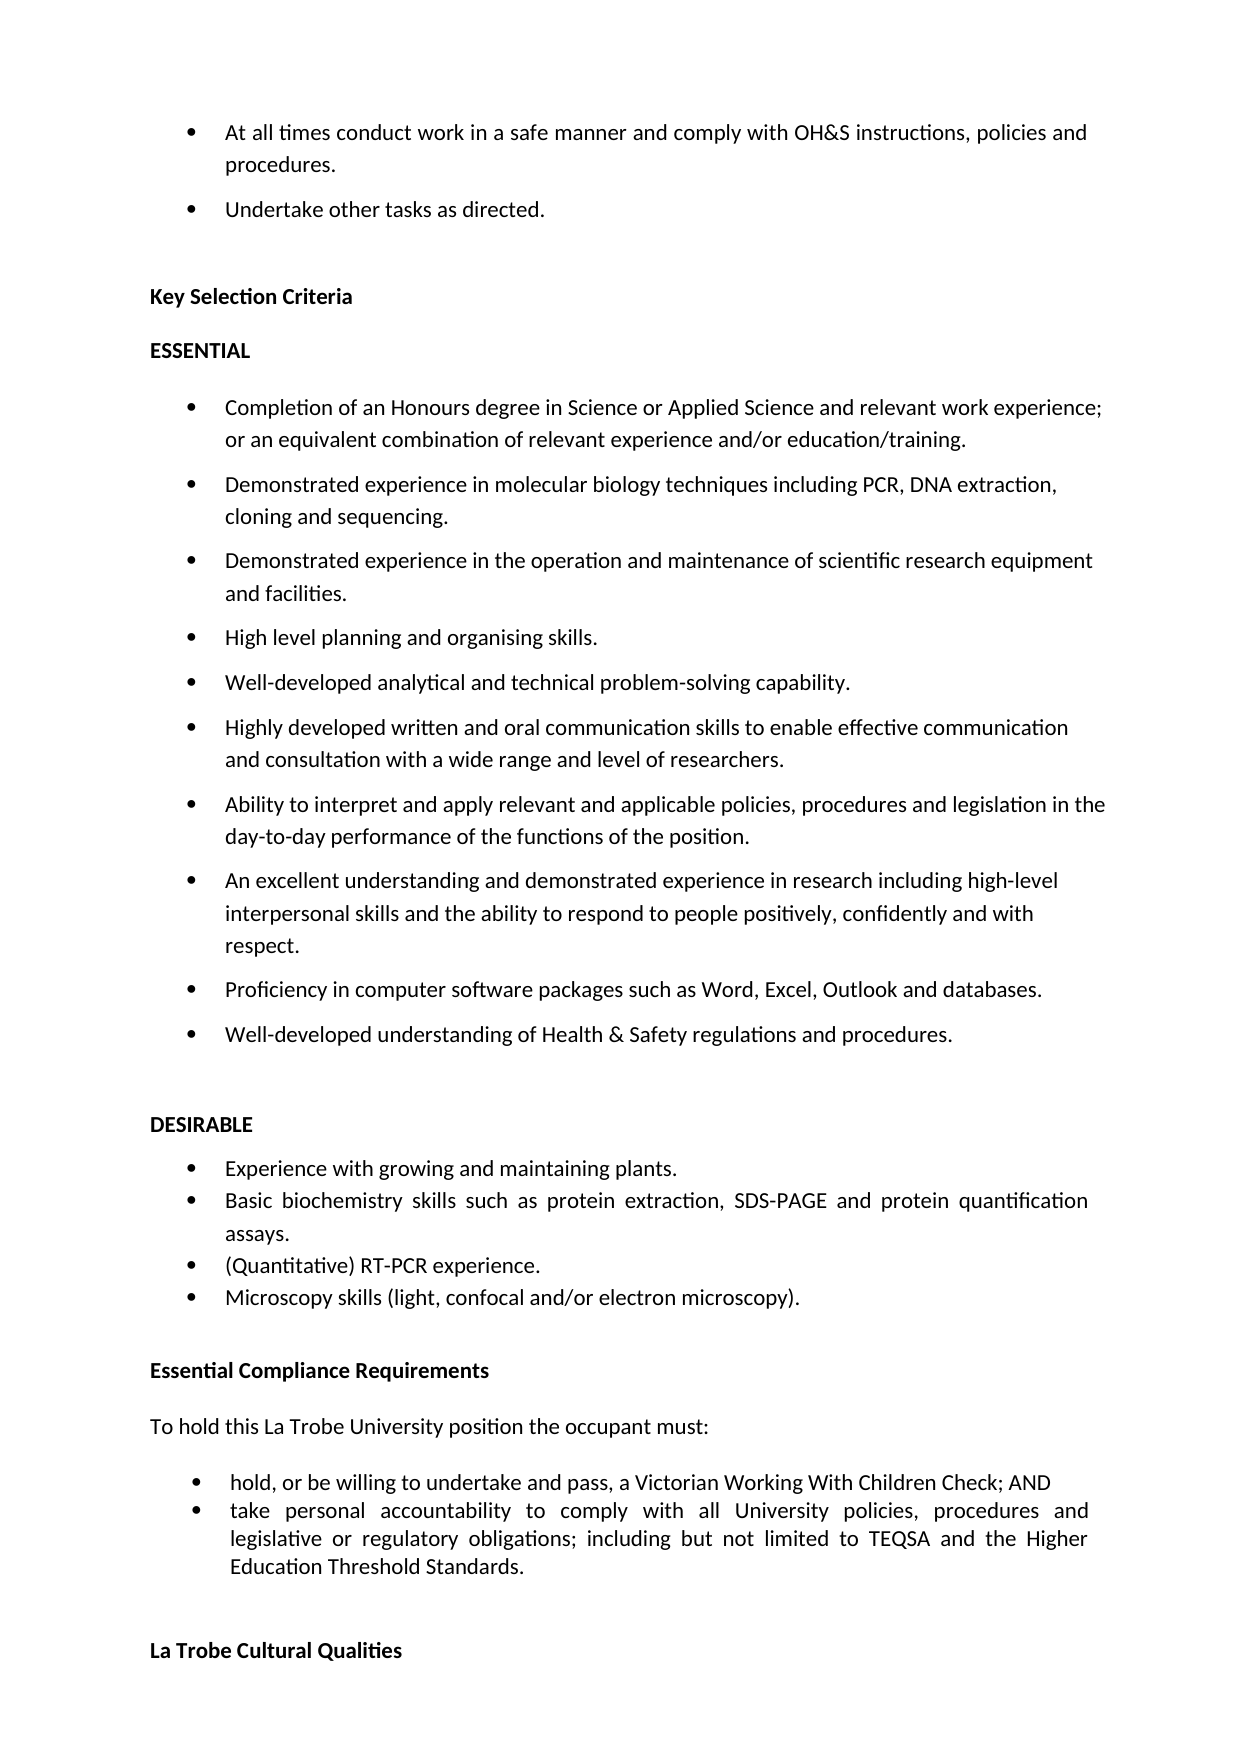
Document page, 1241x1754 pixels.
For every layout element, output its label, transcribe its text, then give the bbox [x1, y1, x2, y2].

list Ability to interpret and apply relevant and applicable policies, procedures and legislation in the day-to-day performance of the functions of the position. [187, 790, 1110, 850]
list Basic biochemistry skills such as protein extraction, SDS-PAGE and protein quantification assays. [187, 1187, 1090, 1247]
list Proficiency in computer software packages such as Word, Excel, Outlook and databases. [187, 976, 1110, 1004]
list An excellent understanding and demonstrated experience in research including high-level interpersonal skills and the ability to respond to people positively, confidently and with respect. [187, 867, 1110, 959]
text Key Selection Criteria [150, 284, 1090, 309]
list High level planning and organising skills. [187, 623, 1110, 651]
list Demonstrated experience in molecular biology techniques including PCR, DNA extraction, cloning and sequencing. [187, 470, 1110, 530]
list Completion of an Honours degree in Science or Applied Science and relevant work experience; or an equivalent combination of relevant experience and/or education/training. [187, 393, 1110, 453]
text To hold this La Trobe University position the occupant must: [150, 1412, 1090, 1440]
list Highly developed written and oral communication skills to enable effective communication and consultation with a wide range and level of researchers. [187, 713, 1110, 773]
list take personal accountability to comply with all University policies, procedures and legislative or regulatory obligations; including but not limited to TEQSA and the Higher Education Threshold Standards. [192, 1496, 1090, 1580]
list At all times conduct work in a safe manner and comply with OH&S instructions, policies and procedures. [187, 118, 1090, 178]
list (Quantitative) RT-PCR experience. [187, 1251, 1090, 1279]
list Well-developed analytical and technical problem-solving capability. [187, 668, 1110, 696]
list Microscopy skills (light, confocal and/or electron microscopy). [187, 1283, 1090, 1311]
list Demonstrated experience in the operation and maintenance of scientific research equipment and facilities. [187, 547, 1110, 607]
text ESSENTIAL [150, 339, 1090, 364]
text DESIRABLE [150, 1110, 1090, 1138]
list Well-developed understanding of Health & Safety regulations and procedures. [187, 1020, 1110, 1048]
text La Trobe Cultural Qualities [150, 1636, 1090, 1664]
list Undertake other tasks as directed. [187, 195, 1090, 223]
list Experience with growing and maintaining plants. [187, 1154, 1090, 1182]
text Essential Compliance Requirements [150, 1356, 1090, 1384]
list hold, or be willing to undertake and pass, a Victorian Working With Children Check; AND [192, 1468, 1090, 1496]
